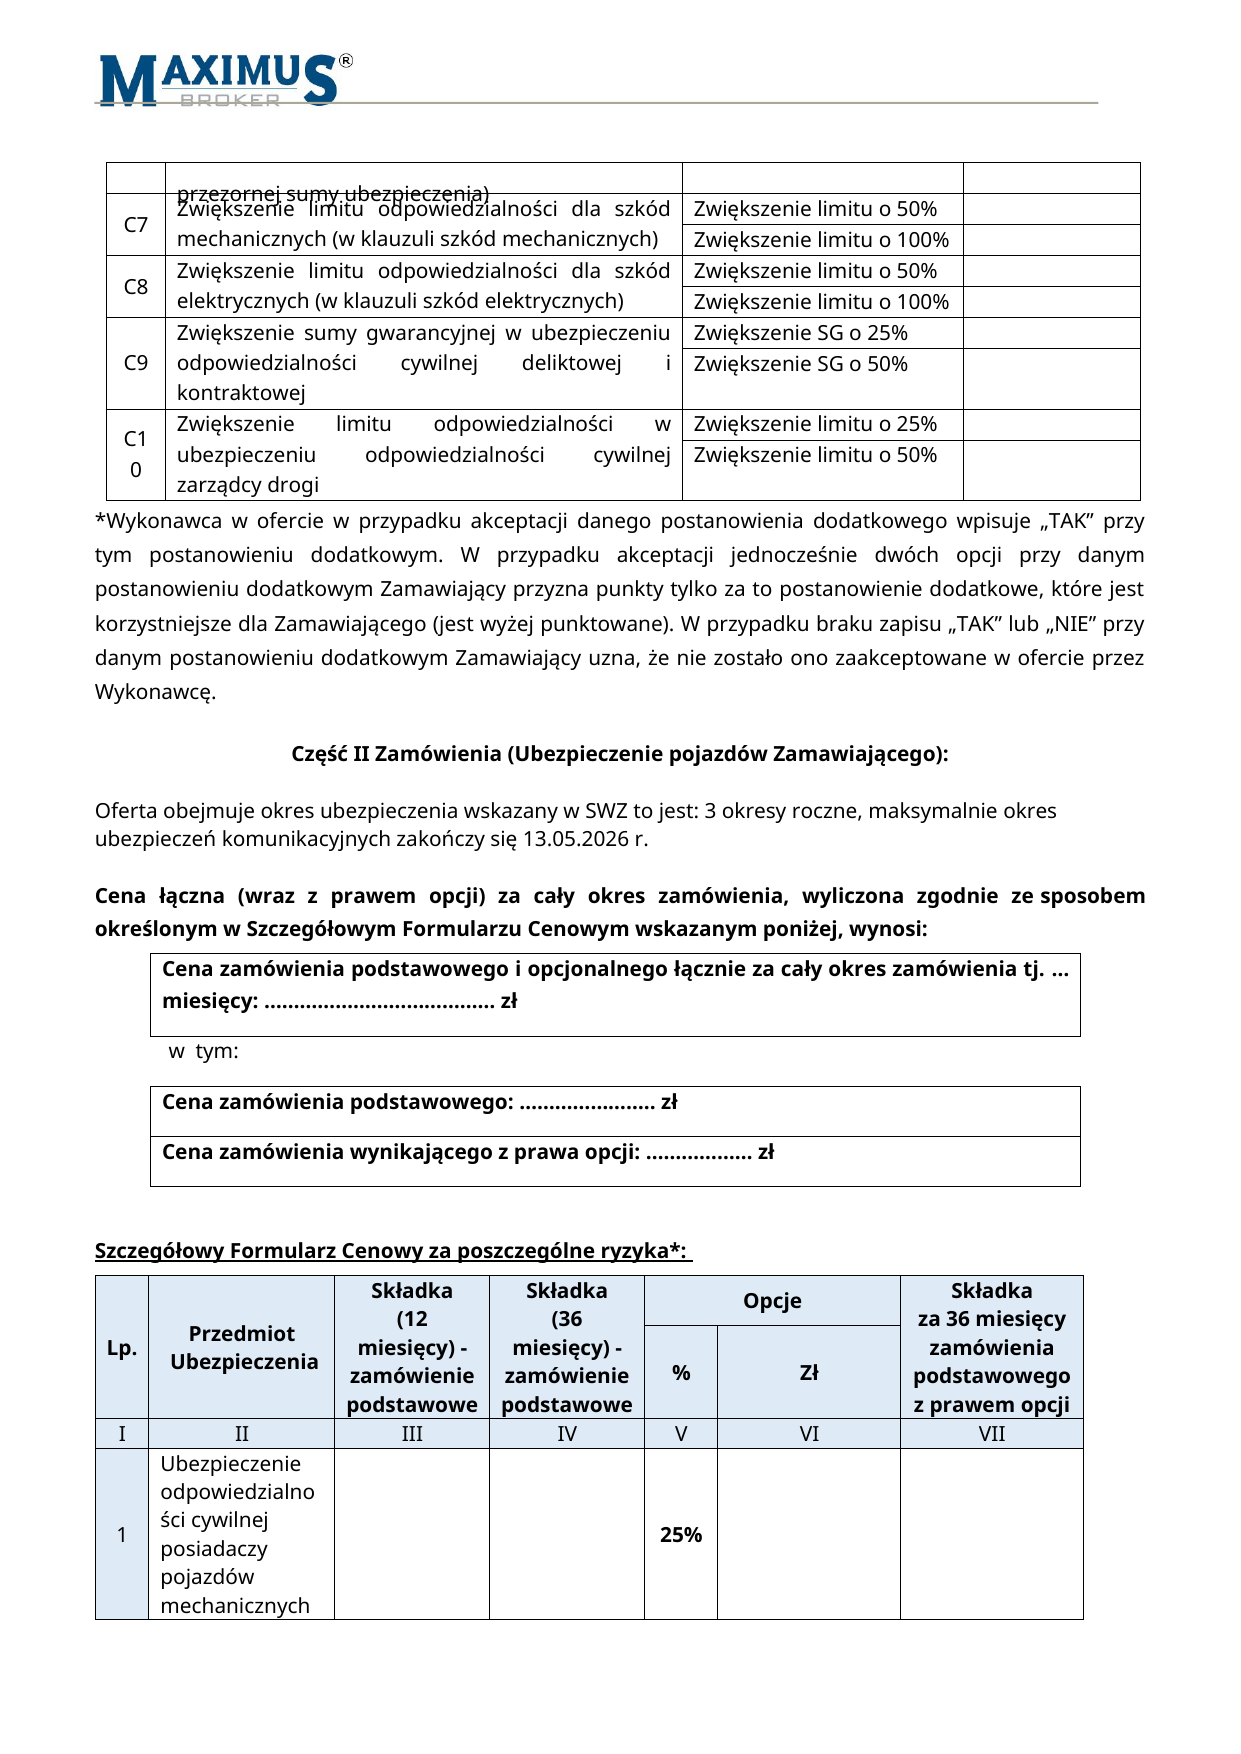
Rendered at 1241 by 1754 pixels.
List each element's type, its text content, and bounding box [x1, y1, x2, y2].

table_cell Zwiększenie limitu o 100% [683, 287, 963, 317]
table_header Składka za 36 miesięcy zamówienia podstawowego z prawem opcji [901, 1276, 1083, 1418]
table_header Cena zamówienia podstawowego: ………………….. zł [151, 1087, 1080, 1136]
table_cell Zwiększenie limitu o 50% [683, 441, 963, 500]
table_cell [964, 349, 1140, 408]
table_cell [718, 1449, 900, 1619]
table_cell II [149, 1419, 334, 1448]
table_cell [964, 410, 1140, 439]
table_header Składka (36 miesięcy) - zamówienie podstawowe [490, 1276, 644, 1418]
text Część II Zamówienia (Ubezpieczenie pojazdów Zamawiającego): [94, 734, 1146, 768]
table_cell C10 [107, 410, 165, 500]
table_cell Ubezpieczenie odpowiedzialności cywilnej posiadaczy pojazdów mechanicznych [149, 1449, 334, 1619]
table_cell Zwiększenie limitu o 25% [683, 410, 963, 439]
table_cell [964, 256, 1140, 286]
table_header Cena zamówienia podstawowego i opcjonalnego łącznie za cały okres zamówienia tj. … miesięcy: ………………………………… zł [151, 954, 1080, 1036]
text w tym: [94, 1037, 1146, 1065]
table_cell [901, 1449, 1083, 1619]
table_cell 1 [96, 1449, 148, 1619]
table_cell [964, 194, 1140, 224]
table_cell [964, 287, 1140, 317]
table_cell III [335, 1419, 489, 1448]
text Cena łączna (wraz z prawem opcji) za cały okres zamówienia, wyliczona zgodnie ze sposobem określonym w Szczegółowym Formularzu Cenowym wskazanym poniżej, wynosi: [94, 881, 1146, 942]
table_cell 25% [645, 1449, 717, 1619]
table_cell Zwiększenie SG o 25% [683, 318, 963, 348]
table_cell V [645, 1419, 717, 1448]
table_cell IV [490, 1419, 644, 1448]
table_header Przedmiot Ubezpieczenia [149, 1276, 334, 1418]
table_cell [964, 441, 1140, 500]
table_cell Zwiększenie SG o 50% [683, 349, 963, 408]
table_cell VI [718, 1419, 900, 1448]
table_cell Zwiększenie limitu odpowiedzialności dla szkód mechanicznych (w klauzuli szkód mechanicznych) [166, 194, 682, 255]
table_cell [964, 163, 1140, 193]
table_cell Zwiększenie sumy gwarancyjnej w ubezpieczeniu odpowiedzialności cywilnej deliktowej i kontraktowej [166, 318, 682, 408]
table_cell I [96, 1419, 148, 1448]
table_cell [683, 163, 963, 193]
table_cell C9 [107, 318, 165, 408]
text *Wykonawca w ofercie w przypadku akceptacji danego postanowienia dodatkowego wpisuje „TAK” przy tym postanowieniu dodatkowym. W przypadku akceptacji jednocześnie dwóch opcji przy danym postanowieniu dodatkowym Zamawiający przyzna punkty tylko za to postanowienie dodatkowe, które jest korzystniejsze dla Zamawiającego (jest wyżej punktowane). W przypadku braku zapisu „TAK” lub „NIE” przy danym postanowieniu dodatkowym Zamawiający uzna, że nie zostało ono zaakceptowane w ofercie przez Wykonawcę. [94, 501, 1146, 705]
table_cell % [645, 1326, 717, 1418]
table_cell Zwiększenie limitu odpowiedzialności w ubezpieczeniu odpowiedzialności cywilnej zarządcy drogi [166, 410, 682, 500]
table_cell Zwiększenie limitu odpowiedzialności dla szkód elektrycznych (w klauzuli szkód elektrycznych) [166, 256, 682, 317]
table_cell Zwiększenie limitu o 100% [683, 225, 963, 255]
table_cell C8 [107, 256, 165, 317]
table_cell Zł [718, 1326, 900, 1418]
table_cell [964, 318, 1140, 348]
table_cell Cena zamówienia wynikającego z prawa opcji: ……………… zł [151, 1137, 1080, 1186]
table_cell VII [901, 1419, 1083, 1448]
table_header Opcje [645, 1276, 900, 1325]
text Oferta obejmuje okres ubezpieczenia wskazany w SWZ to jest: 3 okresy roczne, maksymalnie okres ubezpieczeń komunikacyjnych zakończy się 13.05.2026 r. [94, 796, 1146, 853]
table_header Lp. [96, 1276, 148, 1418]
table_header Składka (12 miesięcy) - zamówienie podstawowe [335, 1276, 489, 1418]
picture [94, 50, 359, 101]
table_cell Zwiększenie limitu o 50% [683, 194, 963, 224]
picture [94, 104, 359, 111]
text Szczegółowy Formularz Cenowy za poszczególne ryzyka*: [94, 1236, 1146, 1264]
table_cell [964, 225, 1140, 255]
table_cell Zwiększenie limitu o 50% [683, 256, 963, 286]
table_cell [490, 1449, 644, 1619]
table_cell [335, 1449, 489, 1619]
table_cell C7 [107, 194, 165, 255]
